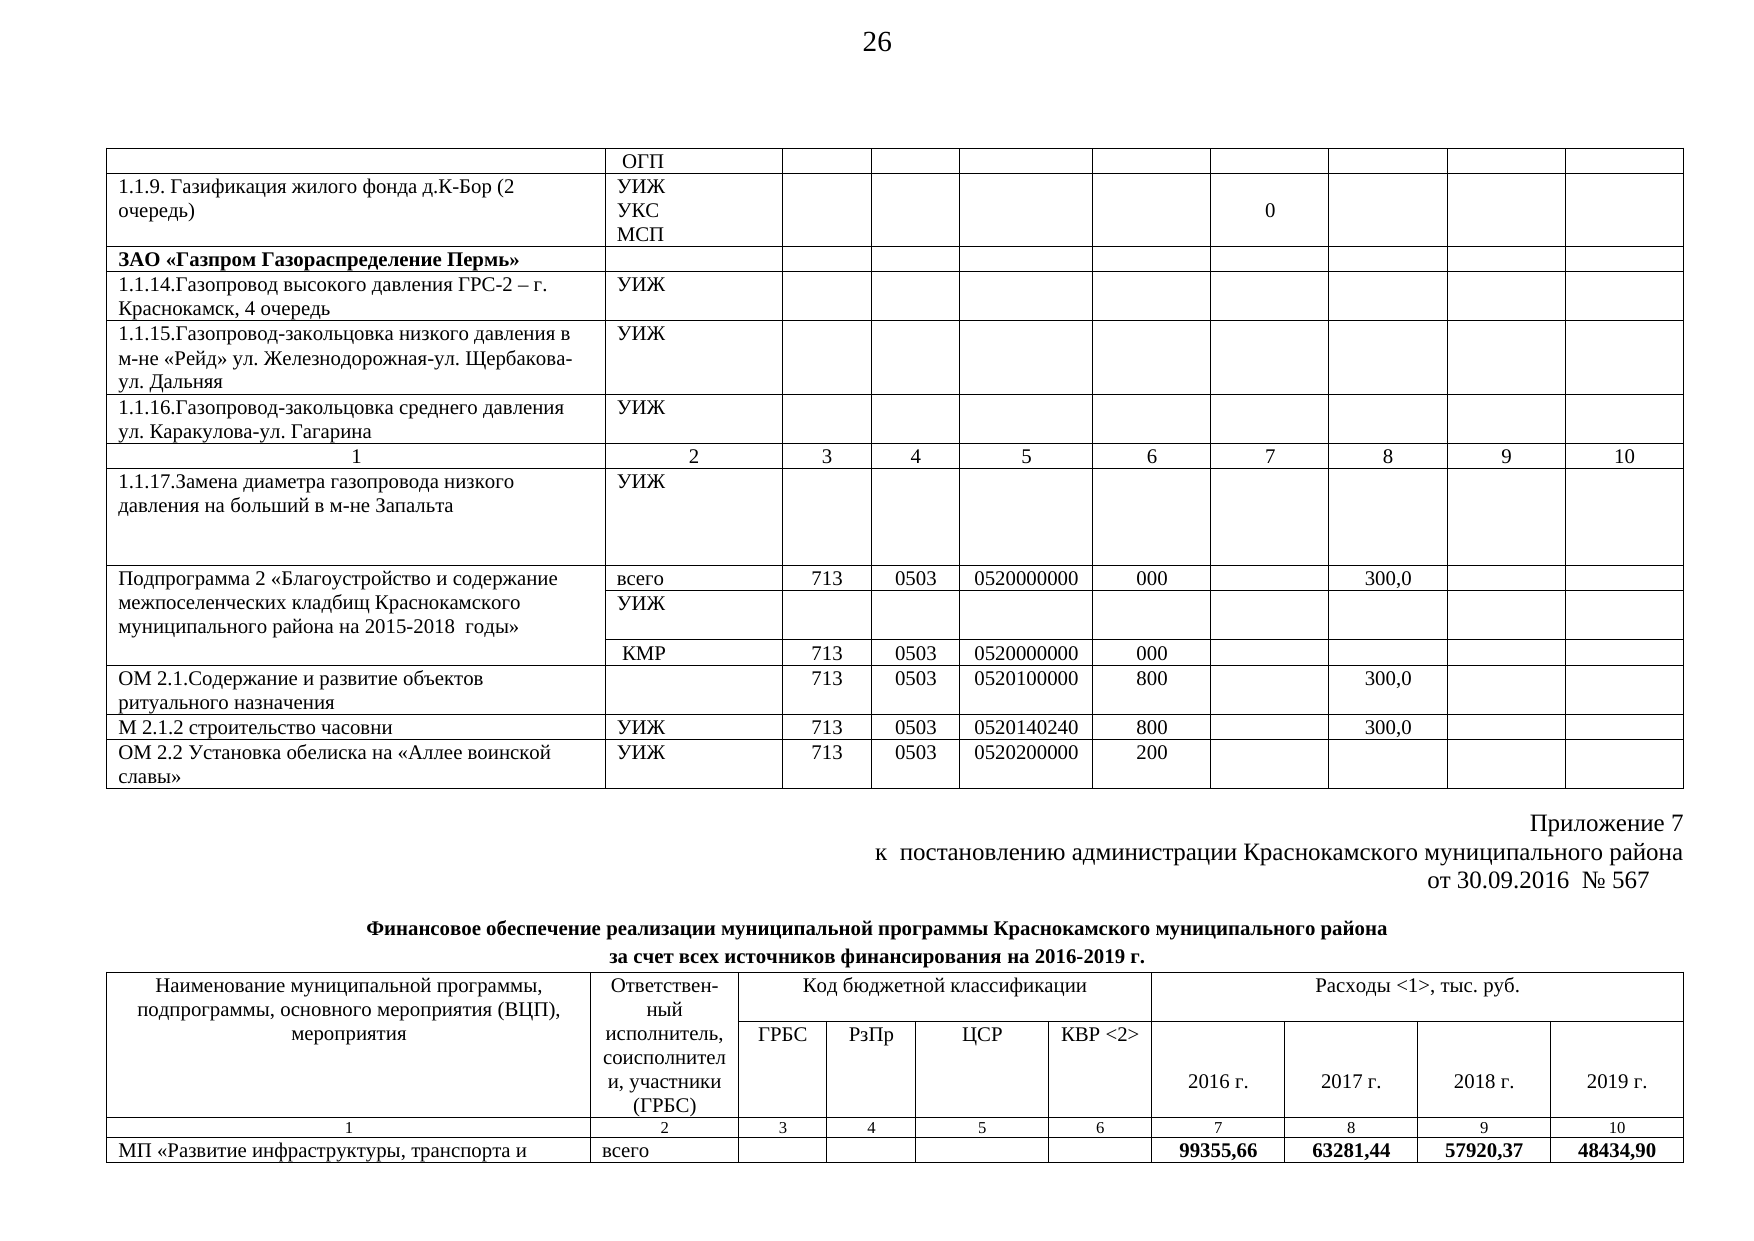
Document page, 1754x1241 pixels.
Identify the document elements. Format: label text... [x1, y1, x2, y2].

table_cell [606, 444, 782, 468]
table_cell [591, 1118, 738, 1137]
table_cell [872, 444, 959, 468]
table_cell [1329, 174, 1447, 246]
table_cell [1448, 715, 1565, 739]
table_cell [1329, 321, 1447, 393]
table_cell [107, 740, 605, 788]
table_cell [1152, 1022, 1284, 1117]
text за счет всех источников финансирования на 2016-2019 г. [118, 944, 1636, 968]
text Финансовое обеспечение реализации муниципальной программы Краснокамского муниципального района [118, 916, 1636, 940]
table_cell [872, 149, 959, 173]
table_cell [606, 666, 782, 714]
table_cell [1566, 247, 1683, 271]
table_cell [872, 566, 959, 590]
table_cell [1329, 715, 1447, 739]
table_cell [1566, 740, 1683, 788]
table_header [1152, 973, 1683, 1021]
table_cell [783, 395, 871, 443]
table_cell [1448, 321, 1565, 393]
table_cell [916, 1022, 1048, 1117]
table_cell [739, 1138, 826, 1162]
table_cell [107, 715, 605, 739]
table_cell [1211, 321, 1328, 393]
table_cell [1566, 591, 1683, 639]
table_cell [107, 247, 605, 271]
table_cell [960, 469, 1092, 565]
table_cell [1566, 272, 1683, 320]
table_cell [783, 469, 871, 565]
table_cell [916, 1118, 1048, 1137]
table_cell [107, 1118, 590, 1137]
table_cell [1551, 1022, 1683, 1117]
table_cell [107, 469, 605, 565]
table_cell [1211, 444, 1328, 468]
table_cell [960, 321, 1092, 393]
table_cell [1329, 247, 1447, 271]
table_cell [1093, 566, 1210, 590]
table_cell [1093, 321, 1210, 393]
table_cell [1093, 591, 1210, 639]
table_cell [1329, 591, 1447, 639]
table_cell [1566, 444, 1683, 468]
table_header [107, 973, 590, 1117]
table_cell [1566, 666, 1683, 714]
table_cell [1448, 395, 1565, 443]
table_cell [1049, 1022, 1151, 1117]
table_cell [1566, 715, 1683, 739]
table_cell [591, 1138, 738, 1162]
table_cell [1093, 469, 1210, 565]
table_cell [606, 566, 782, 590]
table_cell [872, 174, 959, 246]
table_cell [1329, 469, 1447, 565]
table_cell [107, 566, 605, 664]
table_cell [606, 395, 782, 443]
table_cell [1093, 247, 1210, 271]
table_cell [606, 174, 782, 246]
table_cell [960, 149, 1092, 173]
text от 30.09.2016 № 567 [118, 866, 1683, 894]
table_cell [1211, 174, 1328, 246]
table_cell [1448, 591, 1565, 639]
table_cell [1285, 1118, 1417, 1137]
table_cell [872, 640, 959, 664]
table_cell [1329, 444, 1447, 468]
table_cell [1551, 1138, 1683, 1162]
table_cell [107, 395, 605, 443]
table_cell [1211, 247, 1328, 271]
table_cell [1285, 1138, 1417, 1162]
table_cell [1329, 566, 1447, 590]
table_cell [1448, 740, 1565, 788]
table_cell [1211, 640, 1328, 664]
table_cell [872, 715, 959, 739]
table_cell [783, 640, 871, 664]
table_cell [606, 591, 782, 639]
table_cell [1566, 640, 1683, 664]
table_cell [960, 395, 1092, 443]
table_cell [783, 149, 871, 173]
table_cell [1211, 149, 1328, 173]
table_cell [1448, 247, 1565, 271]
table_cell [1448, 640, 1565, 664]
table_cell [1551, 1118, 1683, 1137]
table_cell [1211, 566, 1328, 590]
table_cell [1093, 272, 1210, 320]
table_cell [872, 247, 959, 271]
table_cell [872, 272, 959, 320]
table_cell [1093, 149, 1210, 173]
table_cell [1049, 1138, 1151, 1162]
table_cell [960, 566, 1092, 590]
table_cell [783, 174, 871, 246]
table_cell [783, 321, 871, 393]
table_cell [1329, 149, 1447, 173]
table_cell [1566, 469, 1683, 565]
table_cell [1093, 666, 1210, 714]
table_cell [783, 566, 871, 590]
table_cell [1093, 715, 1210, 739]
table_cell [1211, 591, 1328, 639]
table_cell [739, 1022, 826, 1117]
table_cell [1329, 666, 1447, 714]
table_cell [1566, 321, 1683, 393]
text к постановлению администрации Краснокамского муниципального района [118, 837, 1683, 866]
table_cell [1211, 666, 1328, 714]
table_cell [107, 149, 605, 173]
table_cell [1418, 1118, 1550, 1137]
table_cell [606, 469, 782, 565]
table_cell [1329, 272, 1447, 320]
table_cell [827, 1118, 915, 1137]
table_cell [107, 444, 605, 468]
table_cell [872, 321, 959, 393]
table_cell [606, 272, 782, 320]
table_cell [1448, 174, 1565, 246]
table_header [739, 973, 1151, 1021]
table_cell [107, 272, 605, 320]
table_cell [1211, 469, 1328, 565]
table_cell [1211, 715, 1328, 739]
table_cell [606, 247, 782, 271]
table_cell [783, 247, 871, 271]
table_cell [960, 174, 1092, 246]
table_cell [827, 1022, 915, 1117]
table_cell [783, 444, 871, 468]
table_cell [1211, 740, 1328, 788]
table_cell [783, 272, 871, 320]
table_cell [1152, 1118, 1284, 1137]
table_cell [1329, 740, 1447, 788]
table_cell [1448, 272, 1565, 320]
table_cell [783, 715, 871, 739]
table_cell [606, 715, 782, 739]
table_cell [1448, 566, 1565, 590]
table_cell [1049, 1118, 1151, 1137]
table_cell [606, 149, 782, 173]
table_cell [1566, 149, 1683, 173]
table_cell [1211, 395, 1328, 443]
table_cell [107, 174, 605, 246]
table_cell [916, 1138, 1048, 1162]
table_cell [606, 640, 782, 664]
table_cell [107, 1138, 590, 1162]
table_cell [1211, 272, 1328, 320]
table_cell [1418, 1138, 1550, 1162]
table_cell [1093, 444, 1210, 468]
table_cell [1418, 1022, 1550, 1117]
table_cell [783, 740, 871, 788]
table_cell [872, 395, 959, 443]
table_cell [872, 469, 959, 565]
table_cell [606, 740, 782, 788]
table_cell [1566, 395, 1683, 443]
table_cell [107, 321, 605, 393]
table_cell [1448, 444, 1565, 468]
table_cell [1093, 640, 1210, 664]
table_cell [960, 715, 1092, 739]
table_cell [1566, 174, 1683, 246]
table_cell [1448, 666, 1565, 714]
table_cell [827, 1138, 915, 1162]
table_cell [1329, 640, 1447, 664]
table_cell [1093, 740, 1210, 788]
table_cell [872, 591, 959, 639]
text Приложение 7 [118, 808, 1683, 837]
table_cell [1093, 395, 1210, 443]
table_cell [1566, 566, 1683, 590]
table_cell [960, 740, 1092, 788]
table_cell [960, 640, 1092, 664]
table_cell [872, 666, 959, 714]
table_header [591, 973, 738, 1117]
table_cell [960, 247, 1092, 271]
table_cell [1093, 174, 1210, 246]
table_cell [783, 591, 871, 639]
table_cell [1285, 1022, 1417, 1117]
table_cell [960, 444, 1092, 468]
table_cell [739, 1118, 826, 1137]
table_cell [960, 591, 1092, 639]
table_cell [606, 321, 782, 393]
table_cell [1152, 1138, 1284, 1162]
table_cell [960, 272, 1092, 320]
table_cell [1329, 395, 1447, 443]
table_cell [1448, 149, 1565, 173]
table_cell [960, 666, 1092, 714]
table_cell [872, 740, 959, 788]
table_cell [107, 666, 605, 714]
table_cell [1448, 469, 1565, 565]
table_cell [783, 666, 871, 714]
